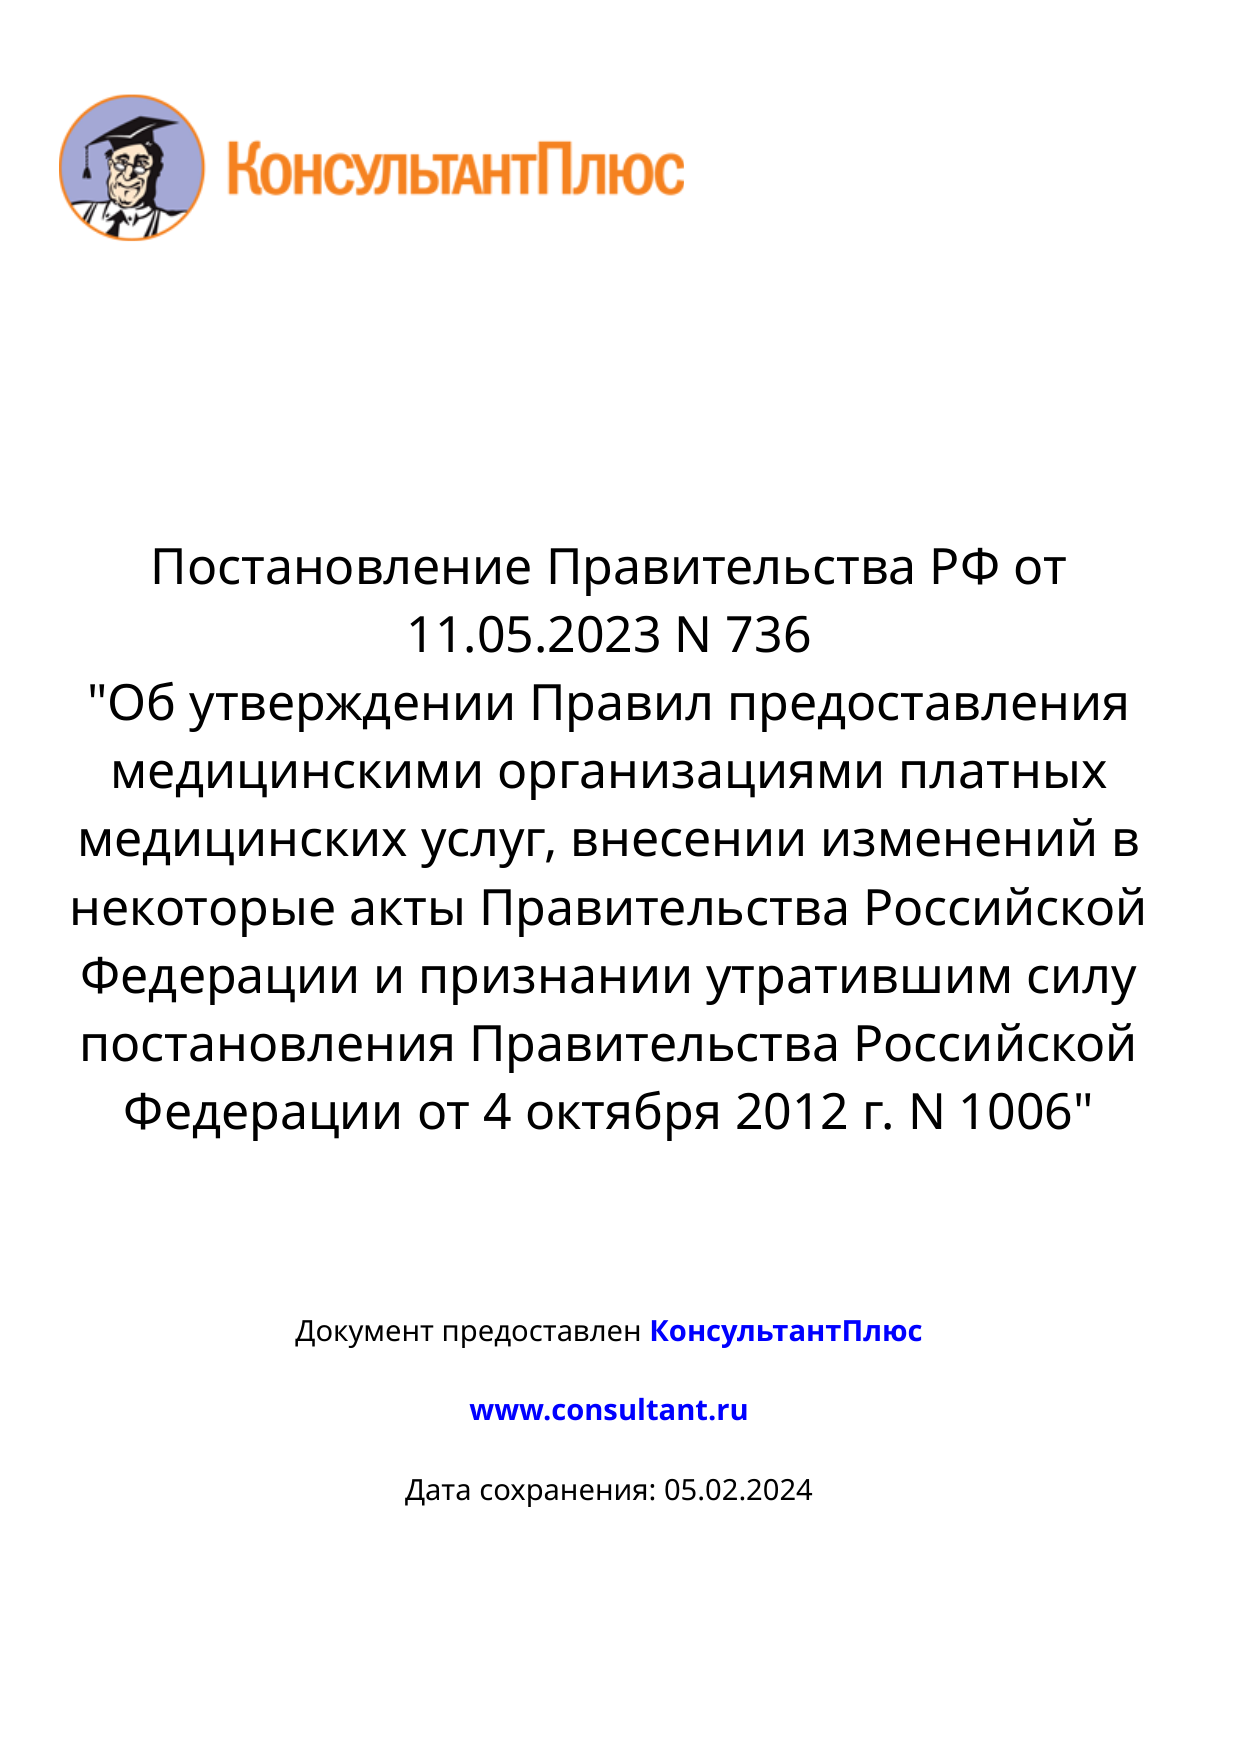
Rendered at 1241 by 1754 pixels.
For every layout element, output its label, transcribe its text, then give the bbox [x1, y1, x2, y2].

table_header [51, 88, 1167, 403]
table_cell Постановление Правительства РФ от 11.05.2023 N 736 "Об утверждении Правил предоставления медицинскими организациями платных медицинских услуг, внесении изменений в некоторые акты Правительства Российской Федерации и признании утратившим силу постановления Правительства Российской Федерации от 4 октября 2012 г. N 1006" [51, 403, 1167, 1272]
picture [59, 93, 684, 243]
table_cell Документ предоставлен КонсультантПлюс www.consultant.ru Дата сохранения: 05.02.2024 [51, 1272, 1167, 1587]
